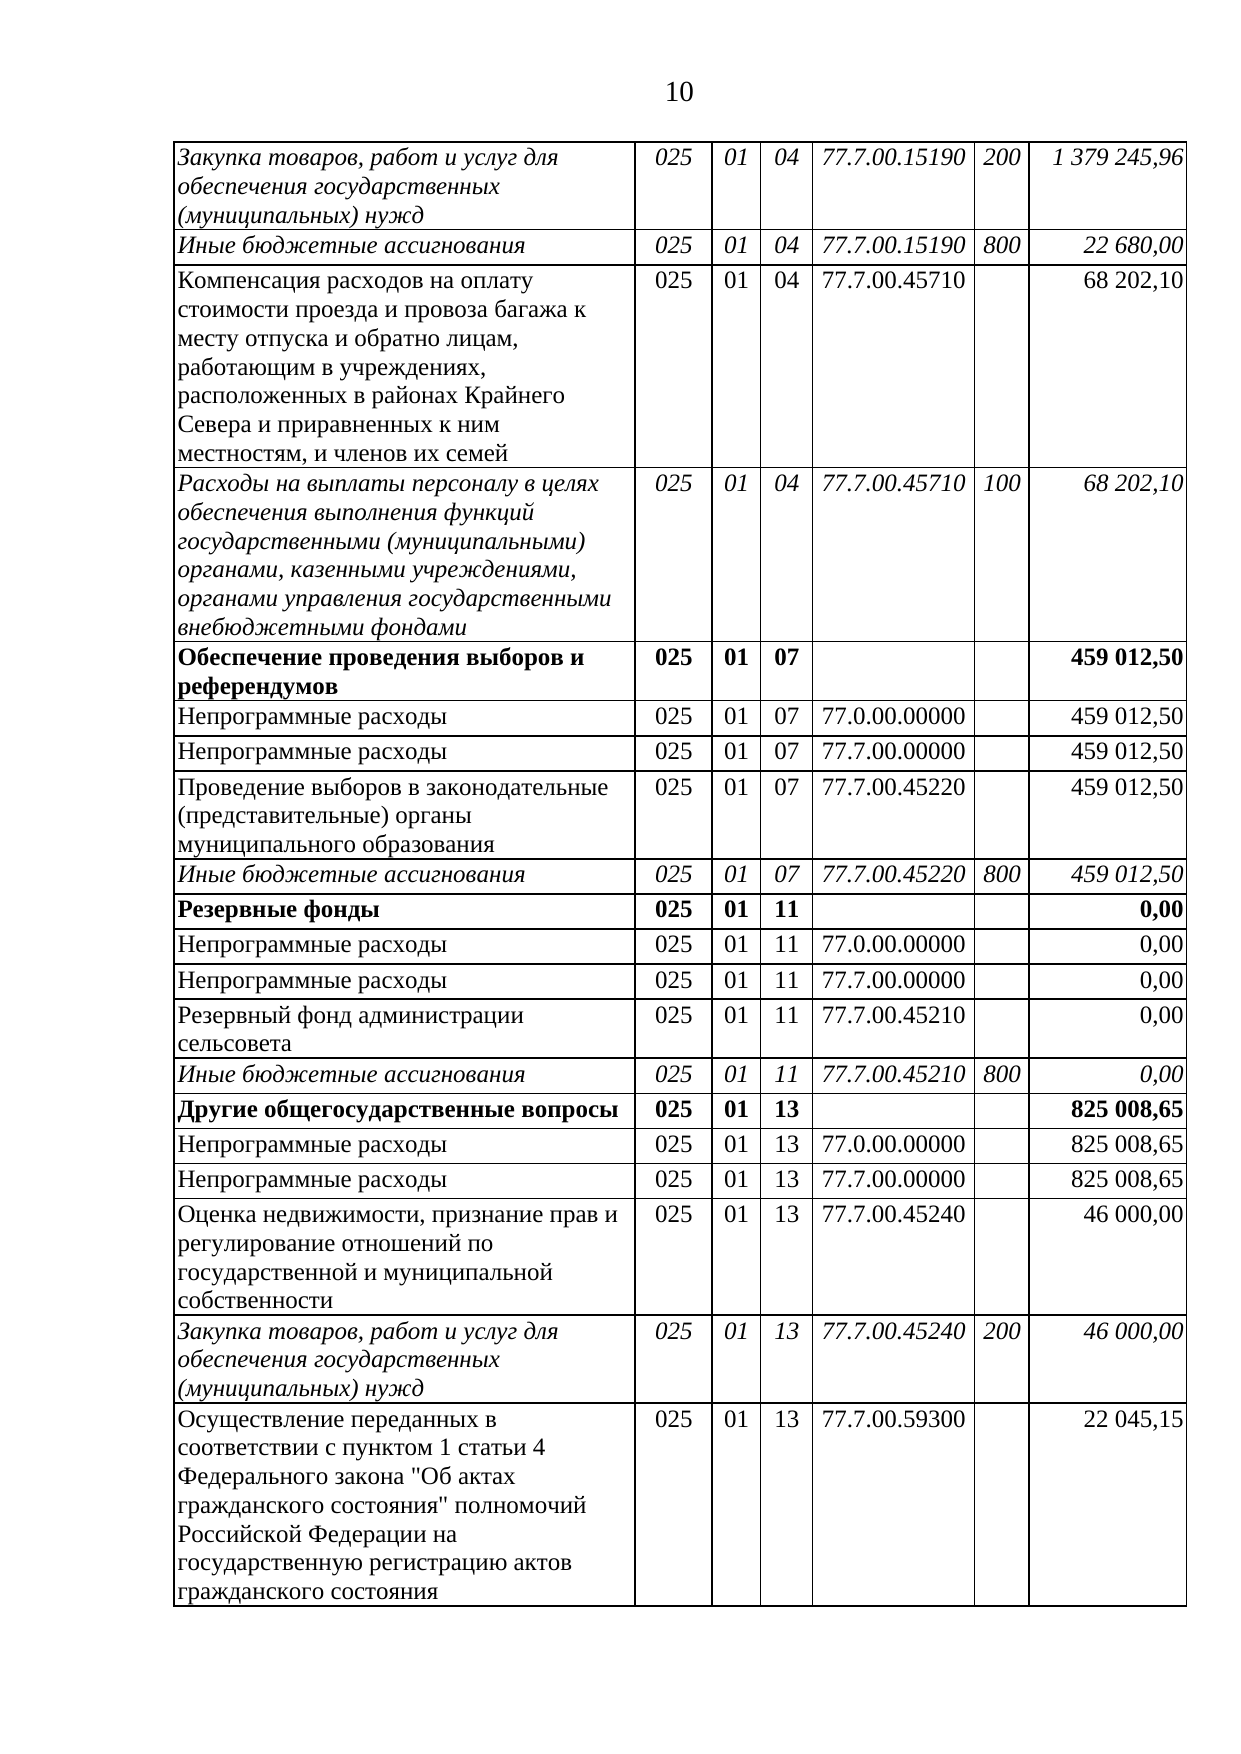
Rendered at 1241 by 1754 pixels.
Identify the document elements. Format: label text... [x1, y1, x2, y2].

table_cell 04 [761, 266, 812, 467]
table_cell 025 [636, 965, 711, 998]
table_cell 0,00 [1030, 895, 1186, 928]
table_cell 77.7.00.45210 [813, 1000, 974, 1057]
table_cell 200 [975, 1316, 1028, 1402]
table_cell 800 [975, 1059, 1028, 1092]
table_cell 68 202,10 [1030, 468, 1186, 641]
table_cell 025 [636, 468, 711, 641]
table_cell 01 [713, 701, 760, 735]
table_cell 13 [761, 1199, 812, 1314]
table_cell 0,00 [1030, 1059, 1186, 1092]
table_cell 025 [636, 1404, 711, 1605]
table_cell [975, 701, 1028, 735]
table_cell 07 [761, 772, 812, 858]
table_cell 13 [761, 1164, 812, 1198]
table_cell 459 012,50 [1030, 642, 1186, 700]
table_cell 77.7.00.00000 [813, 1164, 974, 1198]
table_cell [975, 1404, 1028, 1605]
table_cell Обеспечение проведения выборов и референдумов [175, 642, 634, 700]
table_cell Непрограммные расходы [175, 1129, 634, 1163]
table_cell 800 [975, 230, 1028, 264]
table_cell 77.7.00.00000 [813, 737, 974, 770]
table_cell 77.7.00.45710 [813, 266, 974, 467]
table_cell 01 [713, 1199, 760, 1314]
table_cell 07 [761, 860, 812, 893]
table_cell Другие общегосударственные вопросы [175, 1094, 634, 1127]
table_cell [975, 965, 1028, 998]
table_cell 13 [761, 1094, 812, 1127]
table_cell Резервный фонд администрации сельсовета [175, 1000, 634, 1057]
table_cell [975, 1199, 1028, 1314]
table_cell 77.7.00.45710 [813, 468, 974, 641]
table_cell Иные бюджетные ассигнования [175, 860, 634, 893]
table_cell 025 [636, 772, 711, 858]
table_cell 77.7.00.45220 [813, 772, 974, 858]
table_cell Иные бюджетные ассигнования [175, 230, 634, 264]
table_cell 01 [713, 965, 760, 998]
table_cell 459 012,50 [1030, 772, 1186, 858]
table_cell Непрограммные расходы [175, 1164, 634, 1198]
table_cell 100 [975, 468, 1028, 641]
table_cell 22 680,00 [1030, 230, 1186, 264]
table_cell 13 [761, 1129, 812, 1163]
table_cell [975, 1164, 1028, 1198]
table_cell Непрограммные расходы [175, 737, 634, 770]
table_cell Иные бюджетные ассигнования [175, 1059, 634, 1092]
table_cell 77.7.00.45240 [813, 1316, 974, 1402]
table_cell 01 [713, 230, 760, 264]
table_cell 07 [761, 737, 812, 770]
table_cell 46 000,00 [1030, 1316, 1186, 1402]
table_cell 04 [761, 468, 812, 641]
table_cell 04 [761, 143, 812, 229]
table_cell Проведение выборов в законодательные (представительные) органы муниципального образования [175, 772, 634, 858]
table_cell 025 [636, 1164, 711, 1198]
table_cell Осуществление переданных в соответствии с пунктом 1 статьи 4 Федерального закона "Об актах гражданского состояния" полномочий Российской Федерации на государственную регистрацию актов гражданского состояния [175, 1404, 634, 1605]
table_cell 025 [636, 860, 711, 893]
table_cell 11 [761, 930, 812, 963]
table_cell 77.7.00.45210 [813, 1059, 974, 1092]
table_cell 0,00 [1030, 930, 1186, 963]
table_cell 68 202,10 [1030, 266, 1186, 467]
table_cell 0,00 [1030, 1000, 1186, 1057]
table_cell 01 [713, 642, 760, 700]
table_cell 11 [761, 1059, 812, 1092]
table_cell 01 [713, 1000, 760, 1057]
table_cell 459 012,50 [1030, 701, 1186, 735]
table_cell 01 [713, 772, 760, 858]
table_cell 01 [713, 266, 760, 467]
table_cell 04 [761, 230, 812, 264]
table_cell 01 [713, 1059, 760, 1092]
table_cell 22 045,15 [1030, 1404, 1186, 1605]
table_cell 07 [761, 701, 812, 735]
table_cell 025 [636, 701, 711, 735]
table_cell [813, 1094, 974, 1127]
table_cell 01 [713, 468, 760, 641]
table_cell 01 [713, 1164, 760, 1198]
table_cell 77.7.00.15190 [813, 143, 974, 229]
table_cell 800 [975, 860, 1028, 893]
table_cell 025 [636, 1059, 711, 1092]
table_cell 11 [761, 965, 812, 998]
table_cell 77.7.00.59300 [813, 1404, 974, 1605]
table_cell 825 008,65 [1030, 1164, 1186, 1198]
table_cell 77.7.00.45240 [813, 1199, 974, 1314]
table_cell [975, 930, 1028, 963]
table_cell 11 [761, 895, 812, 928]
table_cell 025 [636, 642, 711, 700]
table_cell 025 [636, 1129, 711, 1163]
table_cell 01 [713, 1094, 760, 1127]
table_cell [975, 642, 1028, 700]
table_cell 01 [713, 143, 760, 229]
table_cell 825 008,65 [1030, 1129, 1186, 1163]
table_cell 77.0.00.00000 [813, 1129, 974, 1163]
table_cell [975, 266, 1028, 467]
table_cell Оценка недвижимости, признание прав и регулирование отношений по государственной и муниципальной собственности [175, 1199, 634, 1314]
table_cell Закупка товаров, работ и услуг для обеспечения государственных (муниципальных) нужд [175, 143, 634, 229]
table_cell Компенсация расходов на оплату стоимости проезда и провоза багажа к месту отпуска и обратно лицам, работающим в учреждениях, расположенных в районах Крайнего Севера и приравненных к ним местностям, и членов их семей [175, 266, 634, 467]
table_cell 025 [636, 143, 711, 229]
table_cell [975, 895, 1028, 928]
table_cell 77.0.00.00000 [813, 701, 974, 735]
table_cell [813, 895, 974, 928]
table_cell 46 000,00 [1030, 1199, 1186, 1314]
table_cell 11 [761, 1000, 812, 1057]
table_cell 13 [761, 1316, 812, 1402]
table_cell Непрограммные расходы [175, 701, 634, 735]
table_cell Непрограммные расходы [175, 965, 634, 998]
table_cell 025 [636, 1000, 711, 1057]
table_cell 025 [636, 930, 711, 963]
table_cell 01 [713, 1129, 760, 1163]
table_cell 77.7.00.15190 [813, 230, 974, 264]
table_cell [975, 1000, 1028, 1057]
table_cell 825 008,65 [1030, 1094, 1186, 1127]
table_cell 1 379 245,96 [1030, 143, 1186, 229]
table_cell 025 [636, 1316, 711, 1402]
table_cell Закупка товаров, работ и услуг для обеспечения государственных (муниципальных) нужд [175, 1316, 634, 1402]
table_cell 01 [713, 895, 760, 928]
table_cell 01 [713, 860, 760, 893]
table_cell 025 [636, 1094, 711, 1127]
table_cell 77.7.00.00000 [813, 965, 974, 998]
table_cell 01 [713, 1316, 760, 1402]
table_cell [975, 737, 1028, 770]
table_cell 459 012,50 [1030, 737, 1186, 770]
table_cell 200 [975, 143, 1028, 229]
table_cell [975, 1094, 1028, 1127]
table_cell 01 [713, 930, 760, 963]
table_cell 025 [636, 230, 711, 264]
table_cell Резервные фонды [175, 895, 634, 928]
table_cell 025 [636, 895, 711, 928]
table_cell 025 [636, 737, 711, 770]
table_cell 77.7.00.45220 [813, 860, 974, 893]
table_cell 0,00 [1030, 965, 1186, 998]
table_cell 77.0.00.00000 [813, 930, 974, 963]
table_cell [975, 772, 1028, 858]
table_cell 13 [761, 1404, 812, 1605]
table_cell 01 [713, 737, 760, 770]
table_cell 025 [636, 1199, 711, 1314]
table_cell 01 [713, 1404, 760, 1605]
table_cell [813, 642, 974, 700]
table_cell 025 [636, 266, 711, 467]
table_cell [975, 1129, 1028, 1163]
table_cell Непрограммные расходы [175, 930, 634, 963]
table_cell 459 012,50 [1030, 860, 1186, 893]
table_cell 07 [761, 642, 812, 700]
